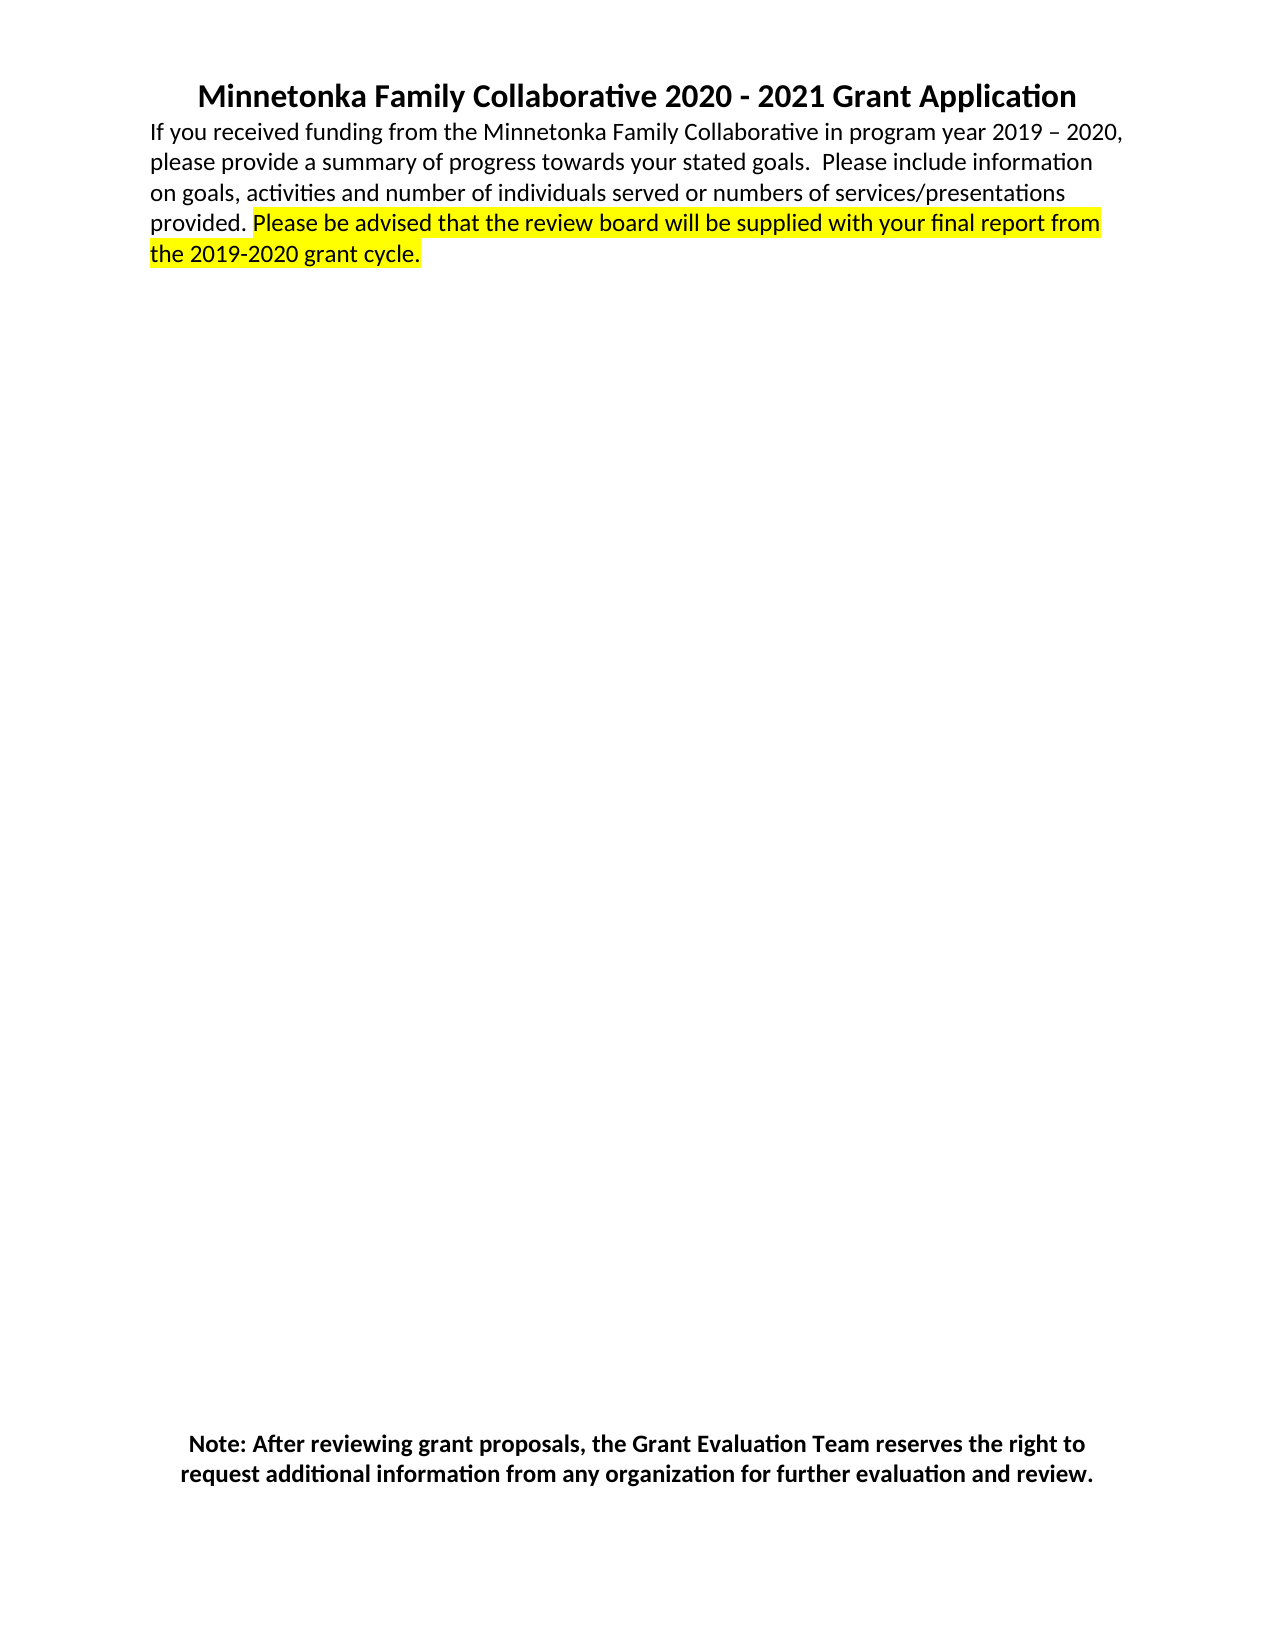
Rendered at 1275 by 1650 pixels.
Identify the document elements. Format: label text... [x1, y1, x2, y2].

text Note: After reviewing grant proposals, the Grant Evaluation Team reserves the right to request additional information from any organization for further evaluation and review. [150, 1428, 1125, 1489]
text If you received funding from the Minnetonka Family Collaborative in program year 2019 – 2020, please provide a summary of progress towards your stated goals. Please include information on goals, activities and number of individuals served or numbers of services/presentations provided. Please be advised that the review board will be supplied with your final report from the 2019-2020 grant cycle. [150, 116, 1125, 268]
